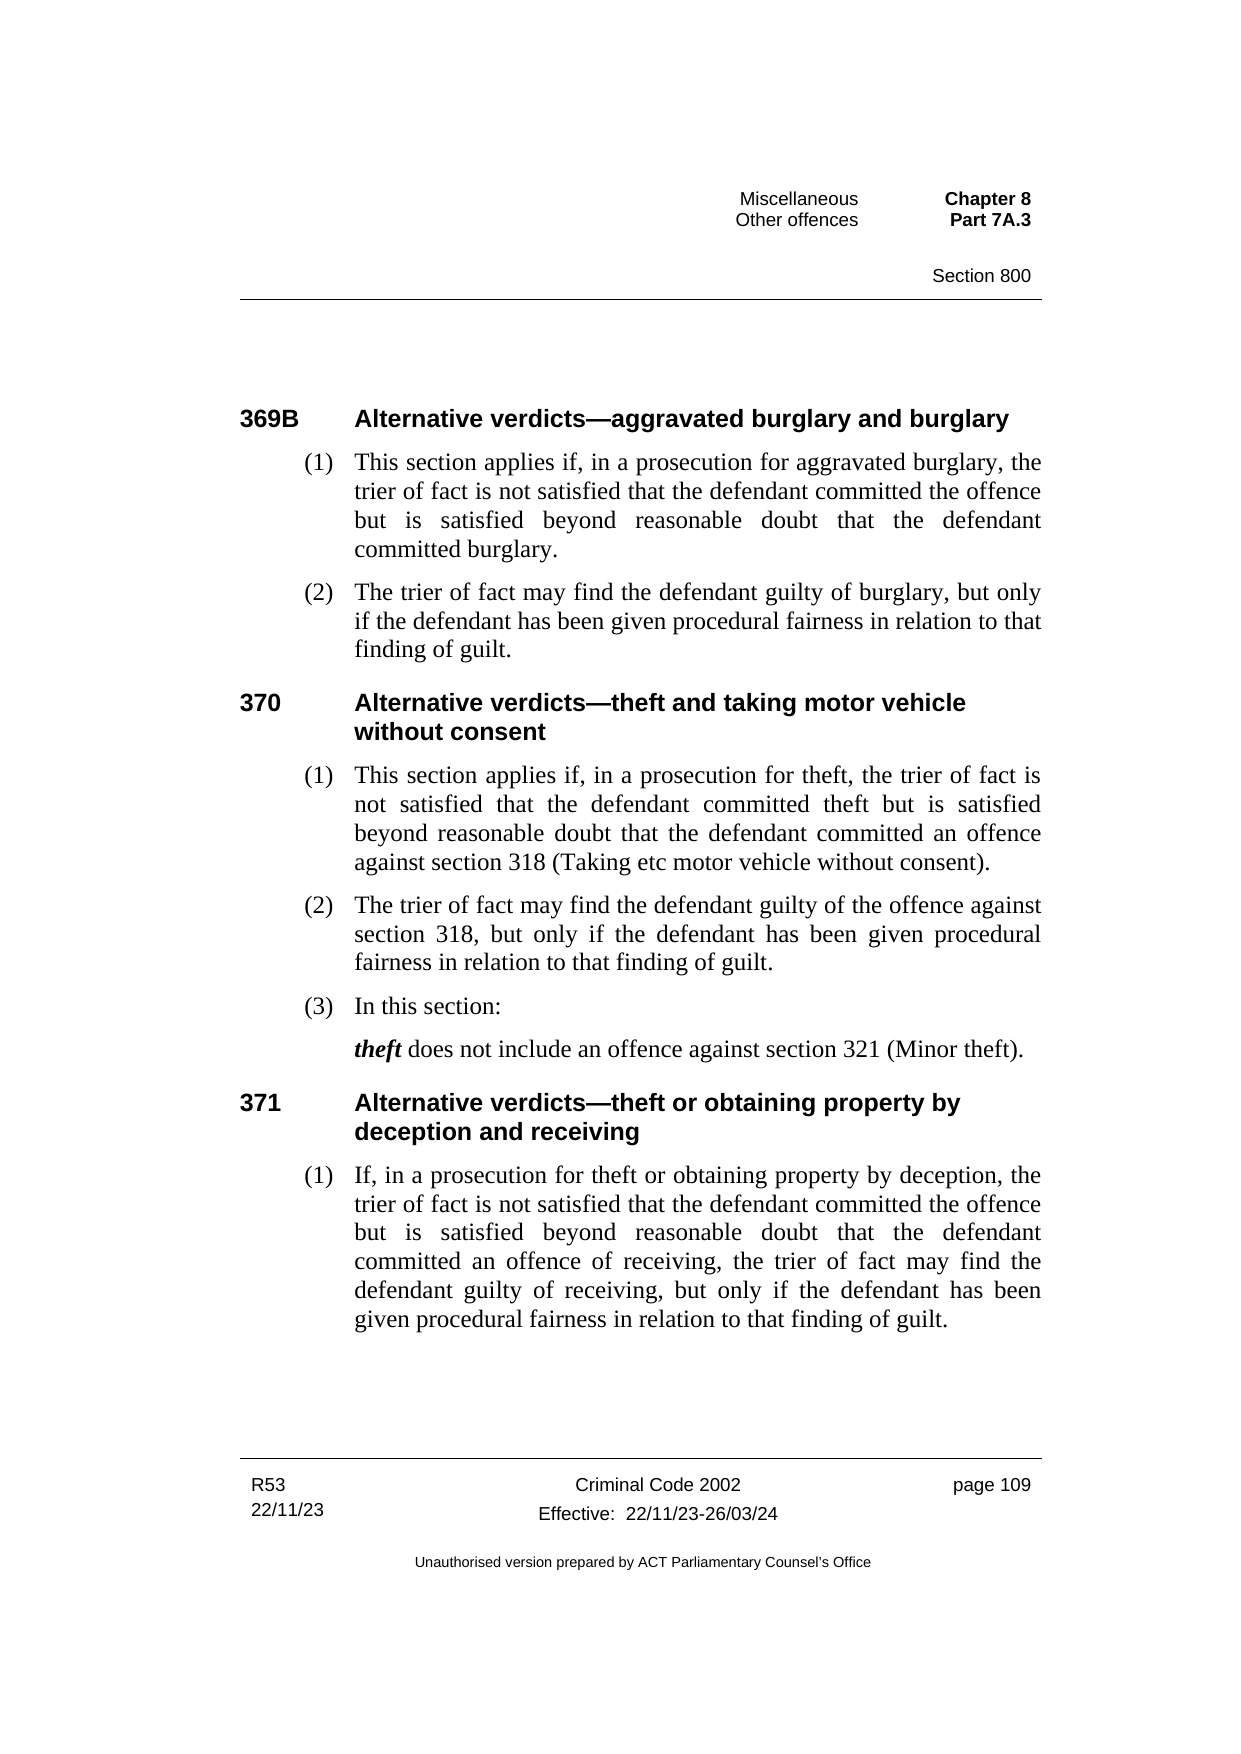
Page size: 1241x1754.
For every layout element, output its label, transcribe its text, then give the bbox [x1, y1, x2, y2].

text (1) If, in a prosecution for theft or obtaining property by deception, the trier of fact is not satisfied that the defendant committed the offence but is satisfied beyond reasonable doubt that the defendant committed an offence of receiving, the trier of fact may find the defendant guilty of receiving, but only if the defendant has been given procedural fairness in relation to that finding of guilt. [239, 1160, 1042, 1332]
text (3) In this section: [239, 991, 1042, 1019]
text (2) The trier of fact may find the defendant guilty of burglary, but only if the defendant has been given procedural fairness in relation to that finding of guilt. [239, 577, 1042, 663]
text (2) The trier of fact may find the defendant guilty of the offence against section 318, but only if the defendant has been given procedural fairness in relation to that finding of guilt. [239, 890, 1042, 976]
text theft does not include an offence against section 321 (Minor theft). [354, 1034, 1042, 1063]
text (1) This section applies if, in a prosecution for theft, the trier of fact is not satisfied that the defendant committed theft but is satisfied beyond reasonable doubt that the defendant committed an offence against section 318 (Taking etc motor vehicle without consent). [239, 760, 1042, 875]
text 369B Alternative verdicts—aggravated burglary and burglary [239, 404, 1042, 433]
text 370 Alternative verdicts—theft and taking motor vehicle without consent [239, 688, 1042, 746]
text 371 Alternative verdicts—theft or obtaining property by deception and receiving [239, 1088, 1042, 1145]
text (1) This section applies if, in a prosecution for aggravated burglary, the trier of fact is not satisfied that the defendant committed the offence but is satisfied beyond reasonable doubt that the defendant committed burglary. [239, 447, 1042, 562]
